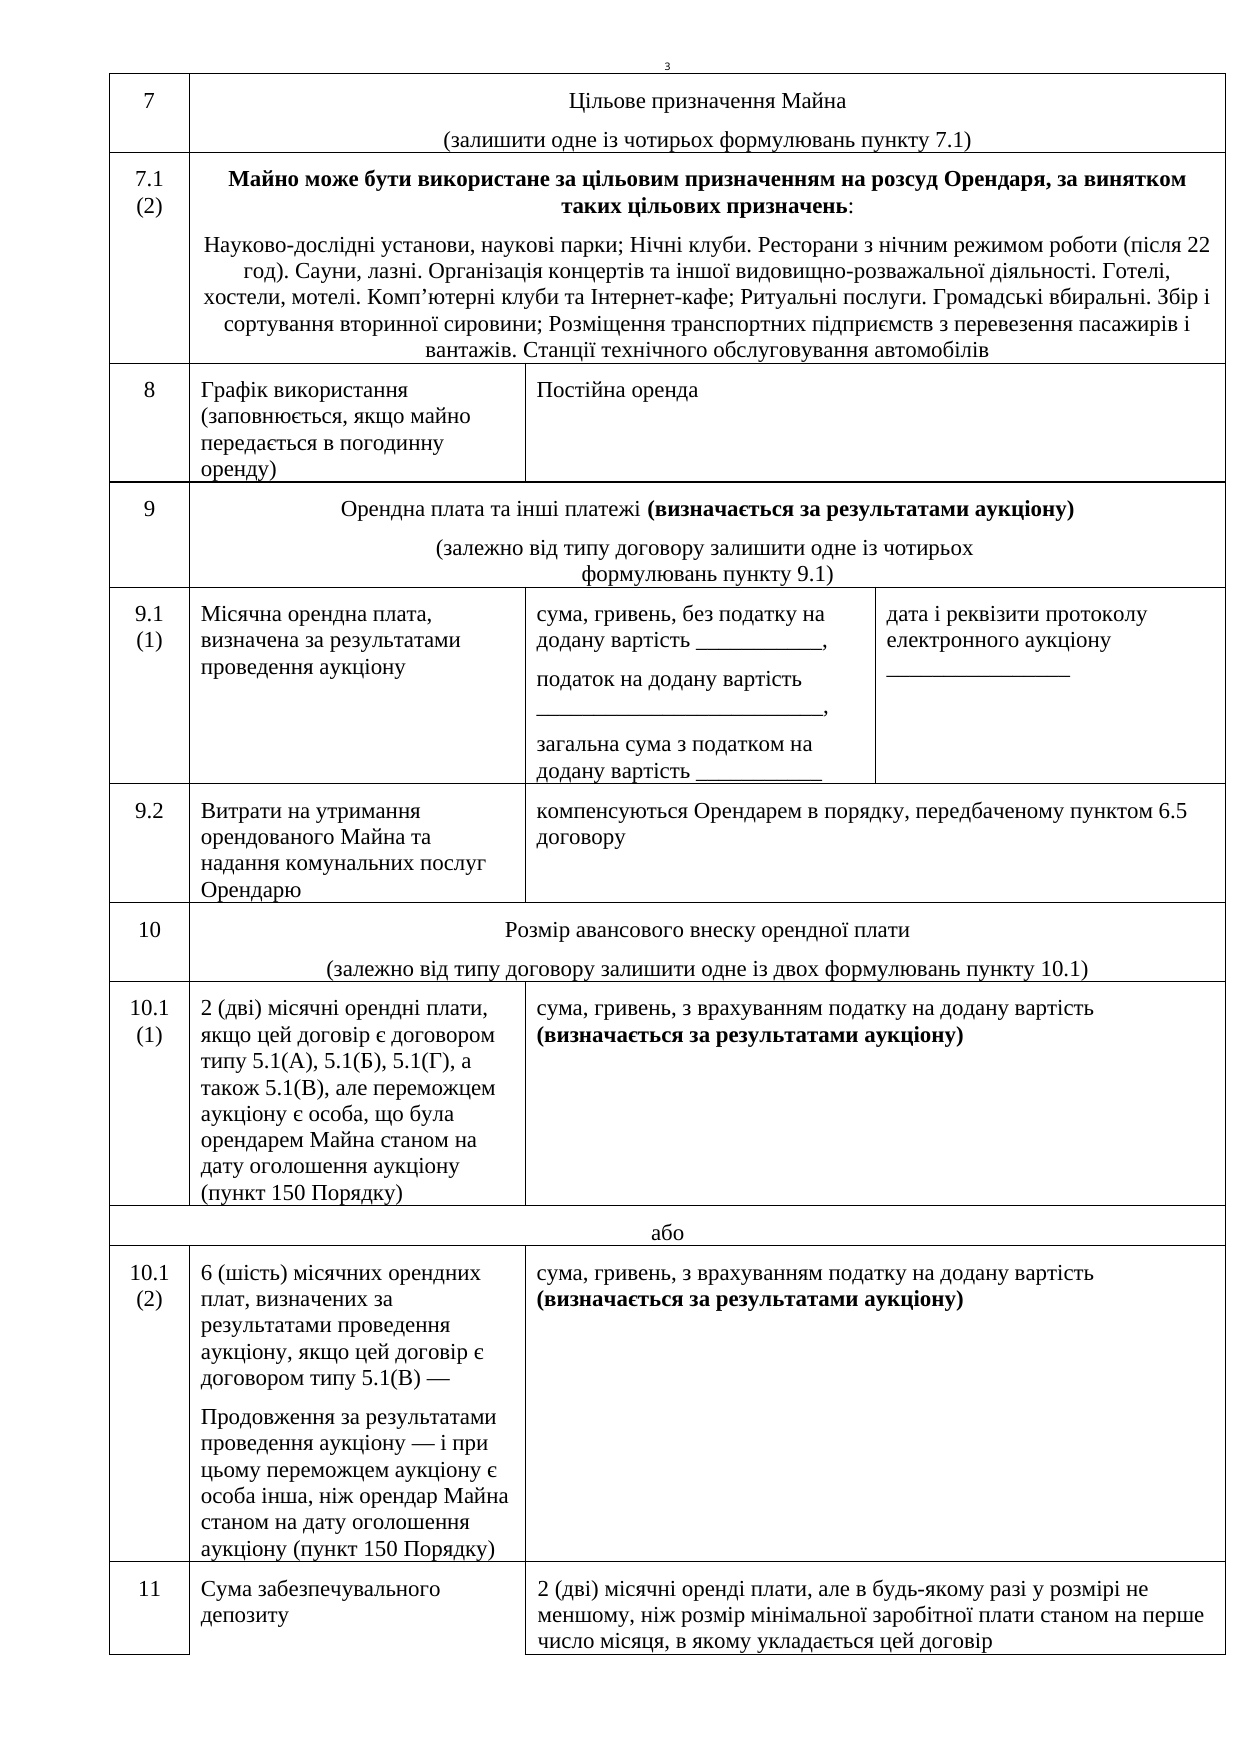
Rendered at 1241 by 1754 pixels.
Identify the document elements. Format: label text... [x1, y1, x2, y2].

table_cell 10.1 (1) [110, 982, 189, 1205]
table_cell Місячна орендна плата, визначена за результатами проведення аукціону [190, 588, 525, 783]
table_cell 7 [110, 74, 189, 152]
table_cell 8 [110, 364, 189, 481]
table_cell 9.2 [110, 784, 189, 902]
table_cell компенсуються Орендарем в порядку, передбаченому пунктом 6.5 договору [526, 784, 1225, 902]
table_cell 2 (дві) місячні орендні плати, якщо цей договір є договором типу 5.1(А), 5.1(Б), 5.1(Г), а також 5.1(В), але переможцем аукціону є особа, що була орендарем Майна станом на дату оголошення аукціону (пункт 150 Порядку) [190, 982, 525, 1205]
table_cell Цільове призначення Майна (залишити одне із чотирьох формулювань пункту 7.1) [190, 74, 1225, 152]
table_cell дата і реквізити протоколу електронного аукціону ________________ [876, 588, 1225, 783]
table_cell 10.1 (2) [110, 1246, 189, 1561]
table_cell Постійна оренда [526, 364, 1225, 481]
table_cell або [110, 1206, 1225, 1245]
table_cell Розмір авансового внеску орендної плати (залежно від типу договору залишити одне із двох формулювань пункту 10.1) [190, 903, 1225, 981]
table_cell сума, гривень, з врахуванням податку на додану вартість (визначається за результатами аукціону) [526, 1246, 1225, 1561]
table_cell 9.1 (1) [110, 588, 189, 783]
table_cell 9 [110, 483, 189, 587]
table_cell 7.1 (2) [110, 153, 189, 362]
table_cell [190, 1562, 525, 1654]
table_cell Майно може бути використане за цільовим призначенням на розсуд Орендаря, за винятком таких цільових призначень: Науково-дослідні установи, наукові парки; Нічні клуби. Ресторани з нічним режимом роботи (після 22 год). Сауни, лазні. Організація концертів та іншої видовищно-розважальної діяльності. Готелі, хостели, мотелі. Комп’ютерні клуби та Інтернет-кафе; Ритуальні послуги. Громадські вбиральні. Збір і сортування вторинної сировини; Розміщення транспортних підприємств з перевезення пасажирів і вантажів. Станції технічного обслуговування автомобілів [190, 153, 1225, 362]
table_cell 10 [110, 903, 189, 981]
table_cell Графік використання (заповнюється, якщо майно передається в погодинну оренду) [190, 364, 525, 481]
table_cell 6 (шість) місячних орендних плат, визначених за результатами проведення аукціону, якщо цей договір є договором типу 5.1(В) — Продовження за результатами проведення аукціону — і при цьому переможцем аукціону є особа інша, ніж орендар Майна станом на дату оголошення аукціону (пункт 150 Порядку) [190, 1246, 525, 1561]
table_cell Витрати на утримання орендованого Майна та надання комунальних послуг Орендарю [190, 784, 525, 902]
table_cell сума, гривень, без податку на додану вартість ___________, податок на додану вартість _________________________, загальна сума з податком на додану вартість ___________ [526, 588, 875, 783]
table_cell сума, гривень, з врахуванням податку на додану вартість (визначається за результатами аукціону) [526, 982, 1225, 1205]
table_cell 11 [110, 1562, 189, 1654]
table_cell Орендна плата та інші платежі (визначається за результатами аукціону) (залежно від типу договору залишити одне із чотирьох формулювань пункту 9.1) [190, 483, 1225, 587]
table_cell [526, 1562, 1225, 1654]
